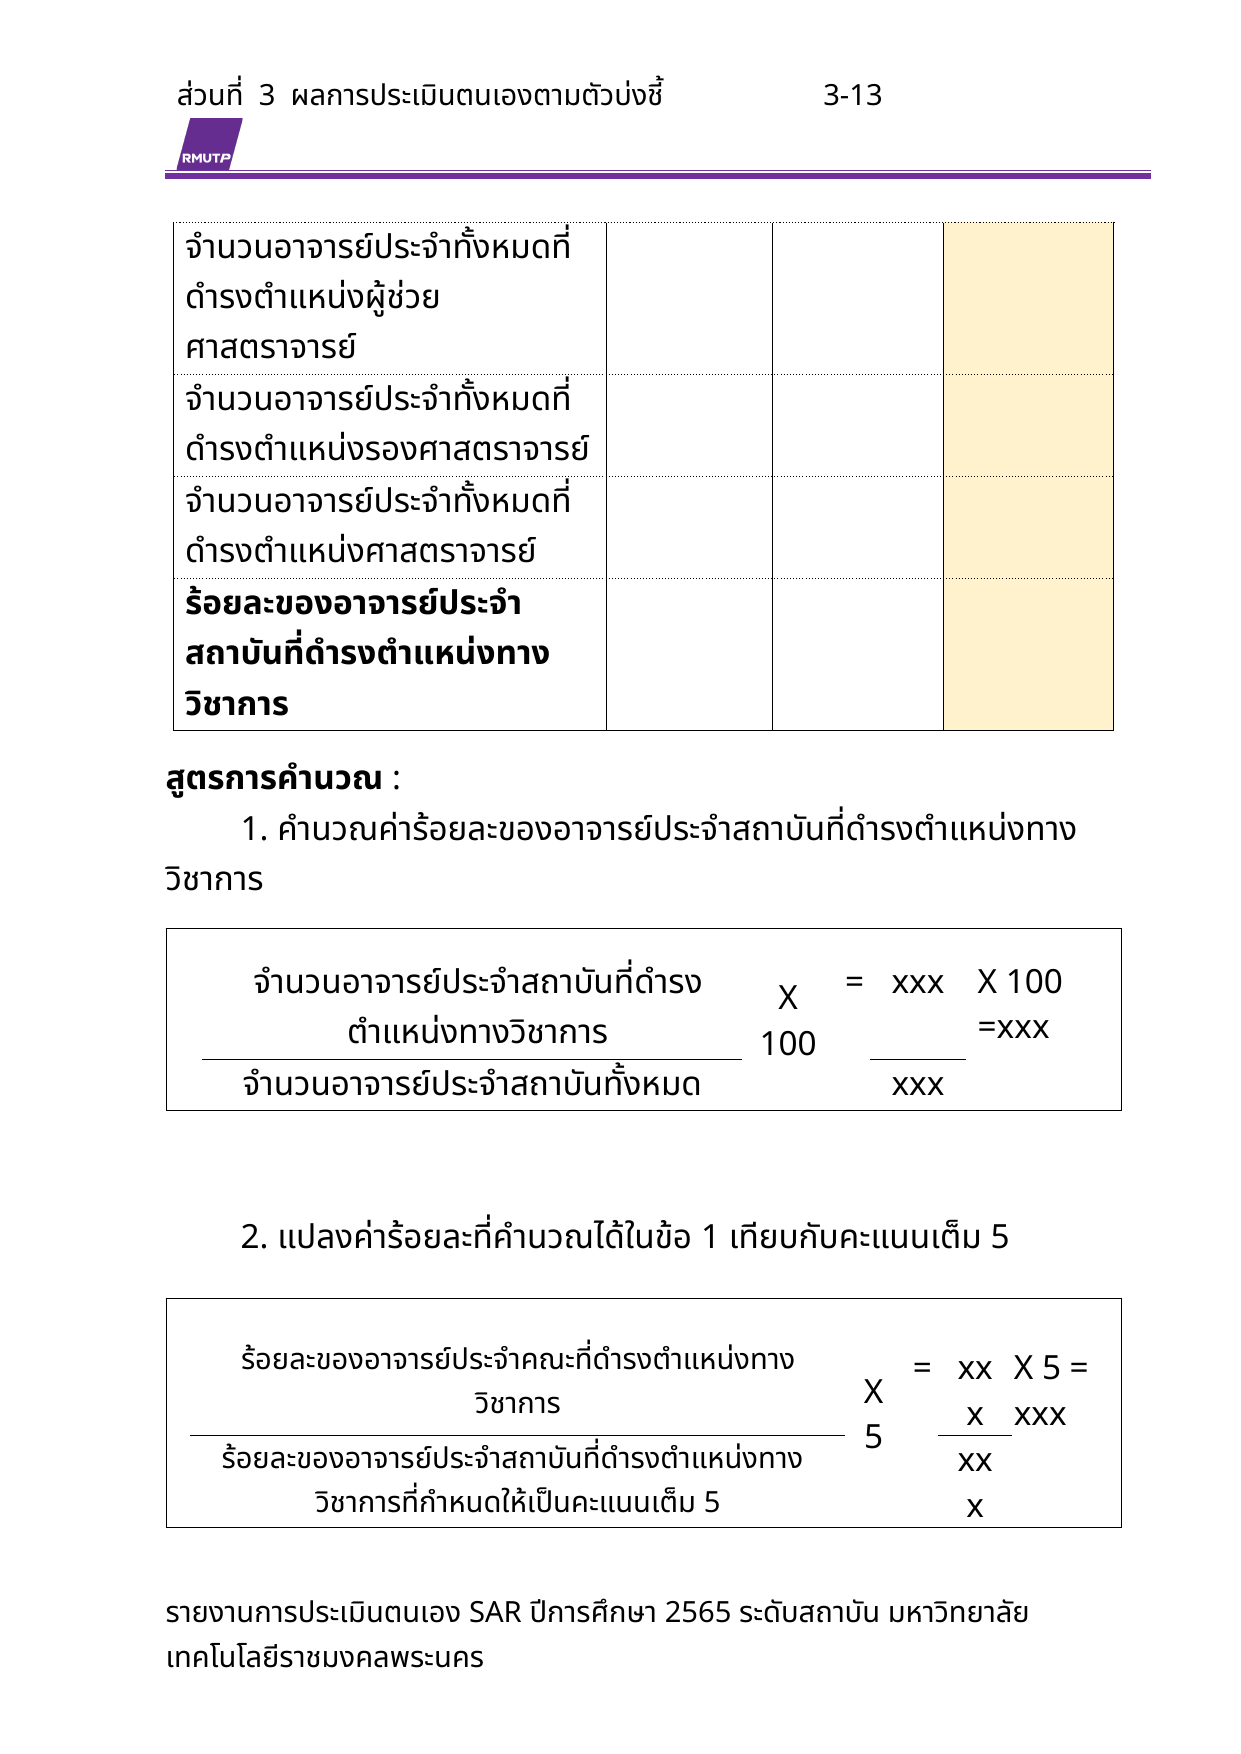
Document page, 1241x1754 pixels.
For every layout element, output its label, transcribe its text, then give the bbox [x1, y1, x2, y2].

table_header X 5 = xxx [1012, 1299, 1121, 1527]
table_cell [944, 222, 1113, 374]
table_cell [607, 374, 772, 476]
text 1. คำนวณค่าร้อยละของอาจารย์ประจำสถาบันที่ดำรงตำแหน่งทางวิชาการ [165, 804, 1122, 905]
table_cell [607, 578, 772, 730]
table_header X 5 [845, 1299, 901, 1527]
table_cell [773, 374, 943, 476]
table_header = [901, 1299, 938, 1527]
table_header xxx [938, 1299, 1012, 1435]
table_cell [773, 476, 943, 578]
picture [176, 118, 243, 170]
table_cell [607, 476, 772, 578]
table_cell ร้อยละของอาจารย์ประจำสถาบันที่ดำรงตำแหน่งทางวิชาการที่กำหนดให้เป็นคะแนนเต็ม 5 [190, 1436, 845, 1527]
table_header X 100 =xxx [966, 929, 1121, 1110]
table_header [167, 929, 202, 1110]
table_cell xxx [938, 1436, 1012, 1527]
table_cell จำนวนอาจารย์ประจำทั้งหมดที่ดำรงตำแหน่งผู้ช่วยศาสตราจารย์ [174, 222, 606, 374]
table_header ร้อยละของอาจารย์ประจำคณะที่ดำรงตำแหน่งทางวิชาการ [190, 1299, 845, 1435]
table_header [167, 1299, 190, 1527]
text สูตรการคำนวณ : [165, 754, 1122, 804]
table_cell [944, 374, 1113, 476]
table_cell [944, 578, 1113, 730]
table_cell จำนวนอาจารย์ประจำทั้งหมดที่ดำรงตำแหน่งศาสตราจารย์ [174, 476, 606, 578]
table_cell [773, 222, 943, 374]
table_header = [834, 929, 869, 1110]
table_header xxx [870, 929, 966, 1058]
table_cell [773, 578, 943, 730]
table_cell xxx [870, 1060, 966, 1110]
table_header X 100 [742, 929, 833, 1110]
table_header จำนวนอาจารย์ประจำสถาบันที่ดำรงตำแหน่งทางวิชาการ [202, 929, 742, 1058]
table_cell [607, 222, 772, 374]
table_cell จำนวนอาจารย์ประจำทั้งหมดที่ดำรงตำแหน่งรองศาสตราจารย์ [174, 374, 606, 476]
table_cell ร้อยละของอาจารย์ประจำสถาบันที่ดำรงตำแหน่งทางวิชาการ [174, 578, 606, 730]
table_cell จำนวนอาจารย์ประจำสถาบันทั้งหมด [202, 1060, 742, 1110]
table_cell [944, 476, 1113, 578]
text 2. แปลงค่าร้อยละที่คำนวณได้ในข้อ 1 เทียบกับคะแนนเต็ม 5 [240, 1213, 1122, 1264]
